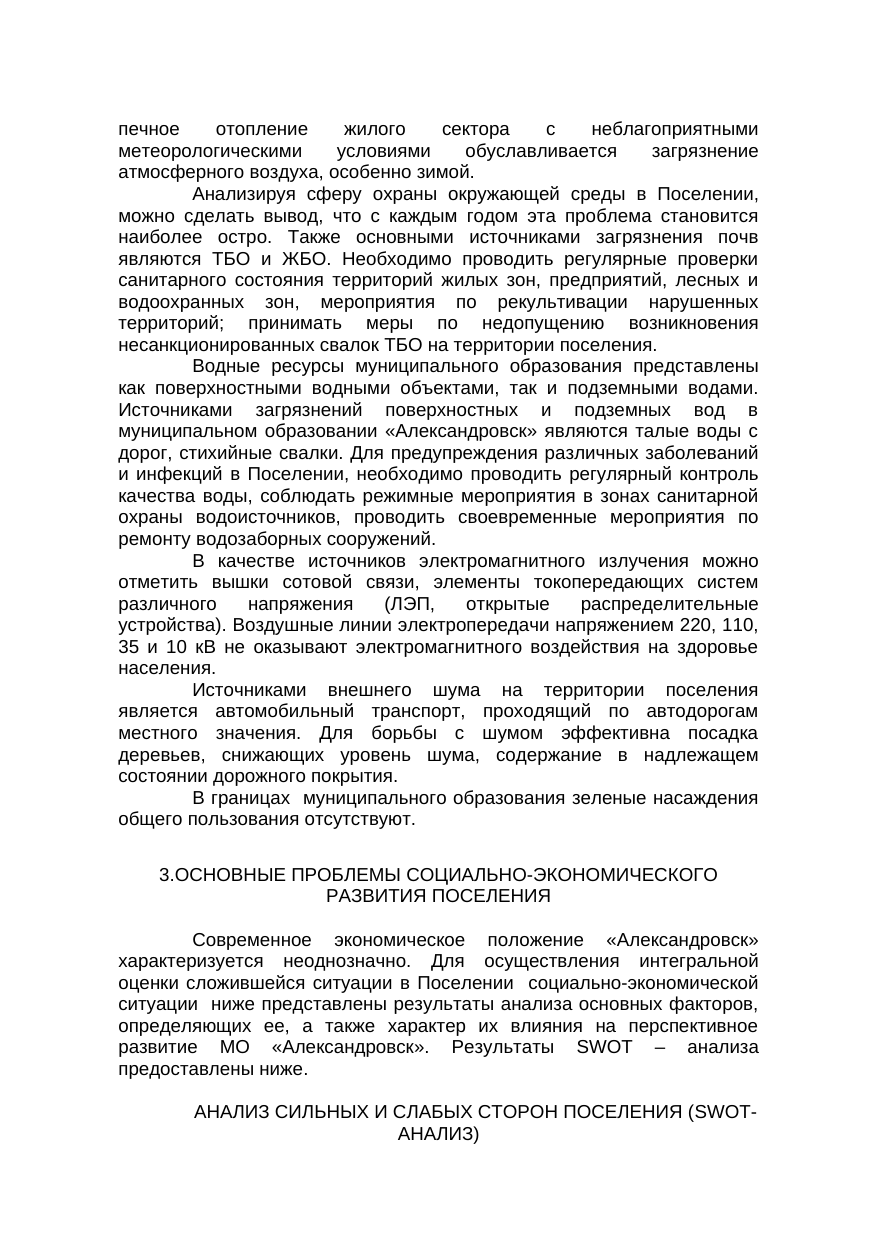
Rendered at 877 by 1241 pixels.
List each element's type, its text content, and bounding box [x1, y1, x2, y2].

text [118, 118, 759, 183]
text 3.ОСНОВНЫЕ ПРОБЛЕМЫ СОЦИАЛЬНО-ЭКОНОМИЧЕСКОГО РАЗВИТИЯ ПОСЕЛЕНИЯ [118, 864, 759, 907]
text Современное экономическое положение «Александровск» характеризуется неоднозначно. Для осуществления интегральной оценки сложившейся ситуации в Поселении социально-экономической ситуации ниже представлены результаты анализа основных факторов, определяющих ее, а также характер их влияния на перспективное развитие МО «Александровск». Результаты SWOT – анализа предоставлены ниже. [118, 928, 759, 1079]
text Анализируя сферу охраны окружающей среды в Поселении, можно сделать вывод, что с каждым годом эта проблема становится наиболее остро. Также основными источниками загрязнения почв являются ТБО и ЖБО. Необходимо проводить регулярные проверки санитарного состояния территорий жилых зон, предприятий, лесных и водоохранных зон, мероприятия по рекультивации нарушенных территорий; принимать меры по недопущению возникновения несанкционированных свалок ТБО на территории поселения. [118, 183, 759, 355]
text В качестве источников электромагнитного излучения можно отметить вышки сотовой связи, элементы токопередающих систем различного напряжения (ЛЭП, открытые распределительные устройства). Воздушные линии электропередачи напряжением 220, 110, 35 и 10 кВ не оказывают электромагнитного воздействия на здоровье населения. [118, 549, 759, 679]
text Водные ресурсы муниципального образования представлены как поверхностными водными объектами, так и подземными водами. Источниками загрязнений поверхностных и подземных вод в муниципальном образовании «Александровск» являются талые воды с дорог, стихийные свалки. Для предупреждения различных заболеваний и инфекций в Поселении, необходимо проводить регулярный контроль качества воды, соблюдать режимные мероприятия в зонах санитарной охраны водоисточников, проводить своевременные мероприятия по ремонту водозаборных сооружений. [118, 355, 759, 549]
text В границах муниципального образования зеленые насаждения общего пользования отсутствуют. [118, 787, 759, 830]
text Источниками внешнего шума на территории поселения является автомобильный транспорт, проходящий по автодорогам местного значения. Для борьбы с шумом эффективна посадка деревьев, снижающих уровень шума, содержание в надлежащем состоянии дорожного покрытия. [118, 679, 759, 787]
text АНАЛИЗ СИЛЬНЫХ И СЛАБЫХ СТОРОН ПОСЕЛЕНИЯ (SWOT-АНАЛИЗ) [118, 1101, 759, 1144]
